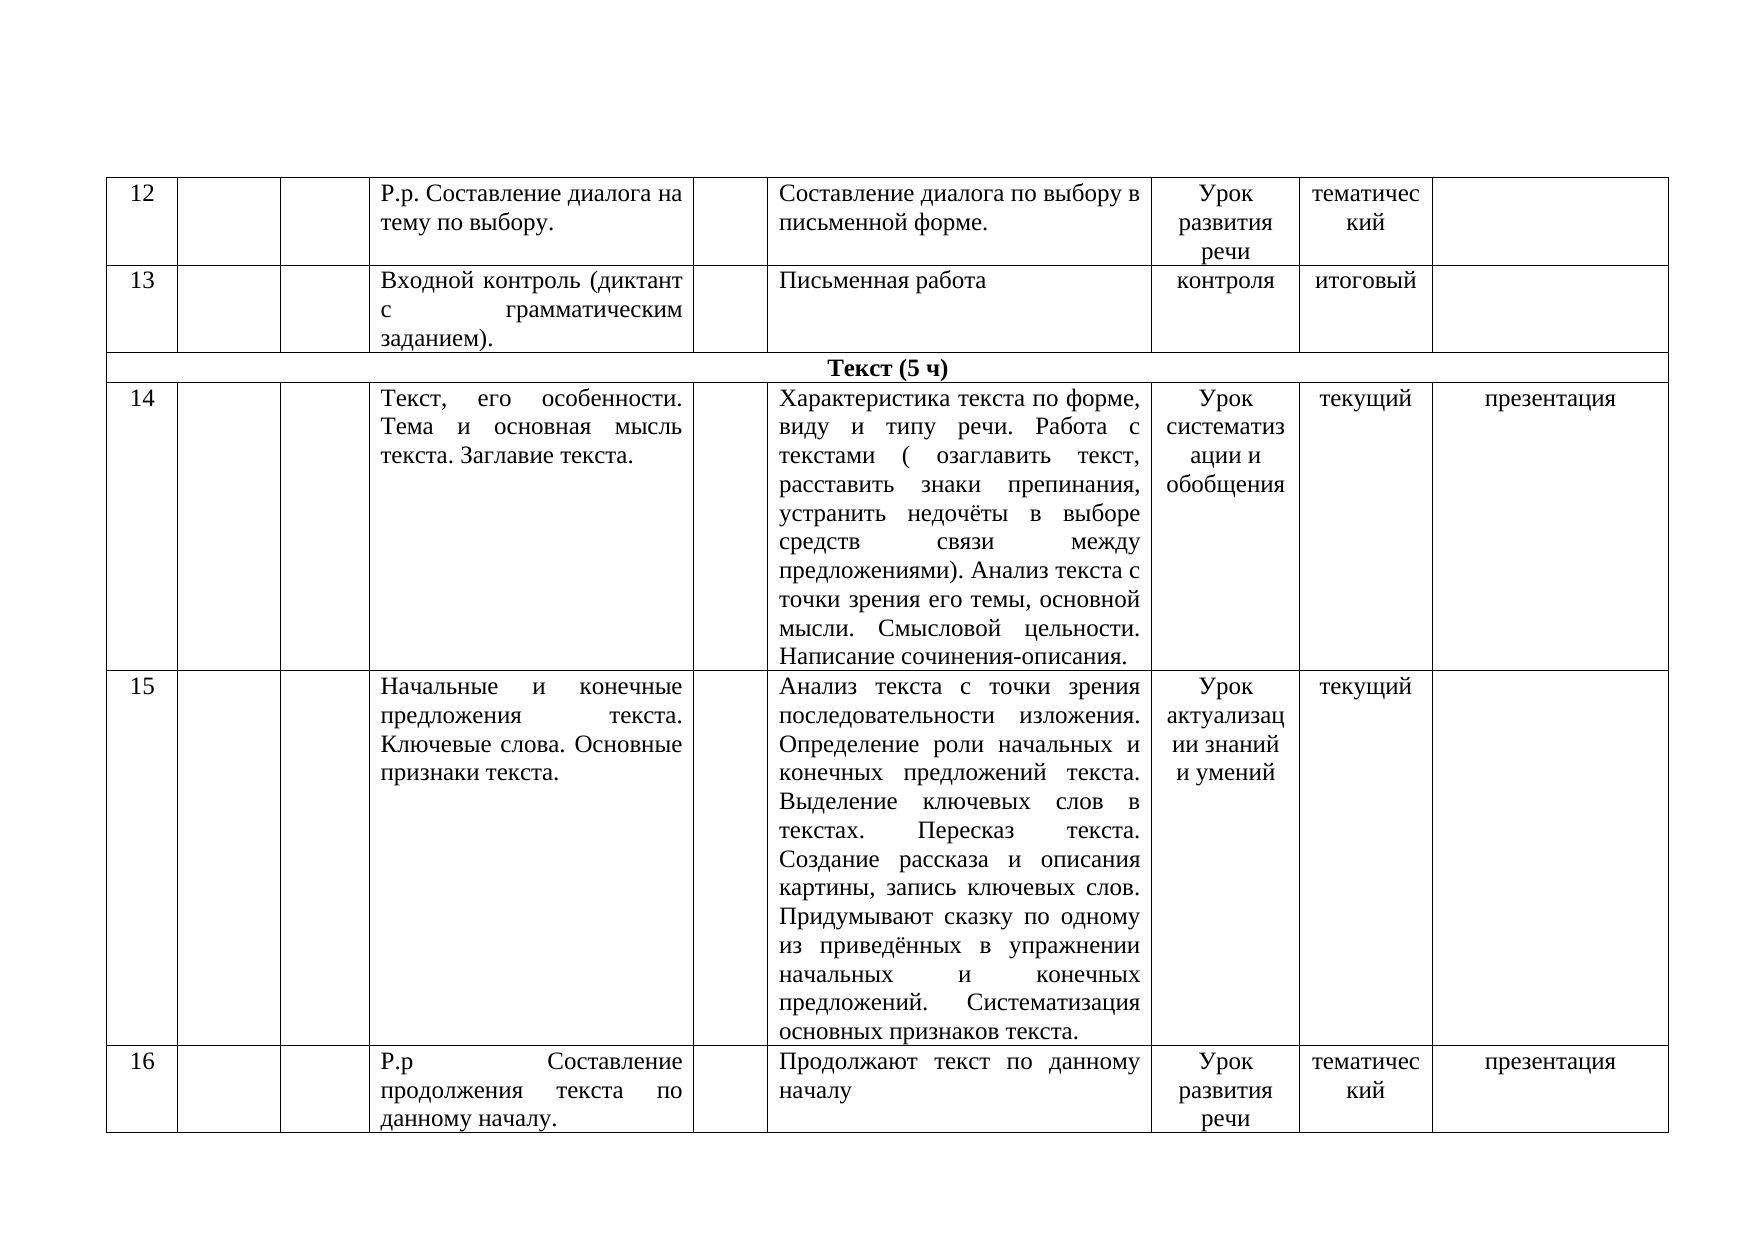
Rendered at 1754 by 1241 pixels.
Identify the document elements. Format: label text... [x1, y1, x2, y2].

table_cell Р.р. Составление диалога на тему по выбору. [370, 178, 693, 264]
table_cell Урок актуализации знаний и умений [1152, 671, 1299, 1045]
table_cell [178, 266, 280, 352]
table_cell Характеристика текста по форме, виду и типу речи. Работа с текстами ( озаглавить текст, расставить знаки препинания, устранить недочёты в выборе средств связи между предложениями). Анализ текста с точки зрения его темы, основной мысли. Смысловой цельности. Написание сочинения-описания. [768, 383, 1151, 670]
table_cell тематический [1300, 1046, 1432, 1132]
table_cell [281, 671, 369, 1045]
table_cell тематический [1300, 178, 1432, 264]
table_cell 13 [107, 266, 177, 352]
table_cell [178, 178, 280, 264]
table_cell [1433, 266, 1668, 352]
table_cell [1433, 671, 1668, 1045]
table_cell текущий [1300, 383, 1432, 670]
table_cell презентация [1433, 383, 1668, 670]
table_cell текущий [1300, 671, 1432, 1045]
table_cell презентация [1433, 1046, 1668, 1132]
table_cell Текст (5 ч) [107, 353, 1668, 382]
table_cell Текст, его особенности. Тема и основная мысль текста. Заглавие текста. [370, 383, 693, 670]
table_cell [281, 266, 369, 352]
table_cell Составление диалога по выбору в письменной форме. [768, 178, 1151, 264]
table_cell 12 [107, 178, 177, 264]
table_cell [694, 1046, 767, 1132]
table_cell Продолжают текст по данному началу [768, 1046, 1151, 1132]
table_cell Начальные и конечные предложения текста. Ключевые слова. Основные признаки текста. [370, 671, 693, 1045]
table_cell 16 [107, 1046, 177, 1132]
table_cell Урок развития речи [1152, 1046, 1299, 1132]
table_cell [281, 1046, 369, 1132]
table_cell [178, 383, 280, 670]
table_cell Урок систематизации и обобщения [1152, 383, 1299, 670]
table_cell [694, 671, 767, 1045]
table_cell [178, 671, 280, 1045]
table_cell Р.р Составление продолжения текста по данному началу. [370, 1046, 693, 1132]
table_cell Письменная работа [768, 266, 1151, 352]
table_cell 14 [107, 383, 177, 670]
table_cell контроля [1152, 266, 1299, 352]
table_cell [281, 178, 369, 264]
table_cell 15 [107, 671, 177, 1045]
table_cell Анализ текста с точки зрения последовательности изложения. Определение роли начальных и конечных предложений текста. Выделение ключевых слов в текстах. Пересказ текста. Создание рассказа и описания картины, запись ключевых слов. Придумывают сказку по одному из приведённых в упражнении начальных и конечных предложений. Систематизация основных признаков текста. [768, 671, 1151, 1045]
table_cell Урок развития речи [1152, 178, 1299, 264]
table_cell [694, 266, 767, 352]
table_cell [694, 178, 767, 264]
table_cell [178, 1046, 280, 1132]
table_cell итоговый [1300, 266, 1432, 352]
table_cell [281, 383, 369, 670]
table_cell Входной контроль (диктант с грамматическим заданием). [370, 266, 693, 352]
table_cell [1433, 178, 1668, 264]
table_cell [694, 383, 767, 670]
